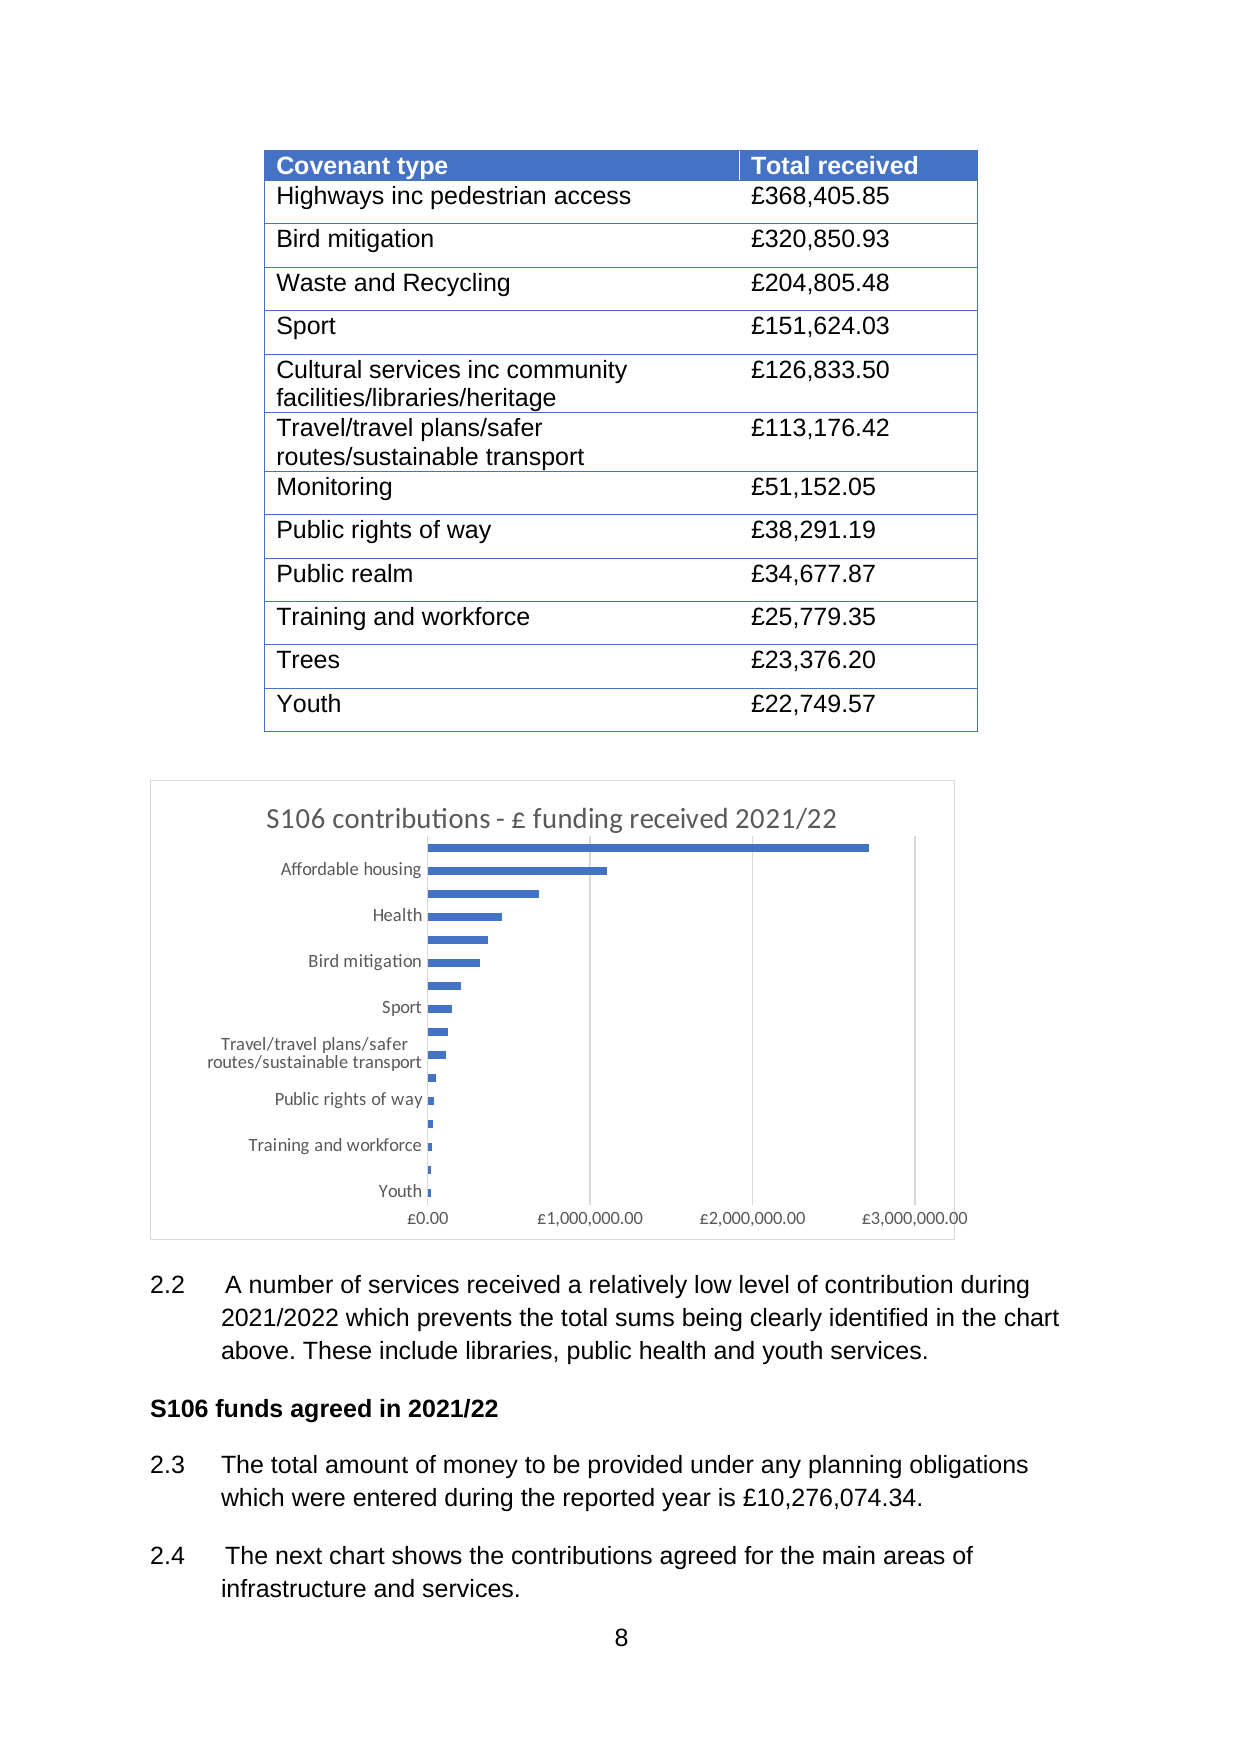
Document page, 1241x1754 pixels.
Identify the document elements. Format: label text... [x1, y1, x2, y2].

table_cell £320,850.93 [740, 224, 977, 267]
text The next chart shows the contributions agreed for the main areas of infrastructure and services. [150, 1541, 1093, 1603]
table_cell Waste and Recycling [265, 268, 739, 310]
table_cell Public rights of way [265, 515, 739, 557]
table_cell Youth [265, 689, 739, 731]
table_cell Highways inc pedestrian access [265, 181, 739, 223]
table_header Covenant type [265, 151, 739, 180]
table_cell Travel/travel plans/safer routes/sustainable transport [265, 413, 739, 471]
table_cell £204,805.48 [740, 268, 977, 310]
table_cell £25,779.35 [740, 602, 977, 644]
table_cell Training and workforce [265, 602, 739, 644]
text A number of services received a relatively low level of contribution during 2021/2022 which prevents the total sums being clearly identified in the chart above. These include libraries, public health and youth services. [150, 1270, 1093, 1364]
table_cell £34,677.87 [740, 559, 977, 601]
table_cell Monitoring [265, 472, 739, 514]
table_cell Bird mitigation [265, 224, 739, 267]
table_cell £126,833.50 [740, 355, 977, 412]
table_cell £22,749.57 [740, 689, 977, 731]
table_cell £23,376.20 [740, 645, 977, 688]
table_cell £113,176.42 [740, 413, 977, 471]
table_cell £151,624.03 [740, 311, 977, 353]
text The total amount of money to be provided under any planning obligations which were entered during the reported year is £10,276,074.34. [150, 1450, 1093, 1512]
table_cell £38,291.19 [740, 515, 977, 557]
table_header Total received [740, 151, 977, 180]
table_cell Cultural services inc community facilities/libraries/heritage [265, 355, 739, 412]
table_cell £51,152.05 [740, 472, 977, 514]
table_cell Sport [265, 311, 739, 353]
table_cell Public realm [265, 559, 739, 601]
table_cell Trees [265, 645, 739, 688]
text S106 funds agreed in 2021/22 [150, 1394, 1093, 1422]
table_cell £368,405.85 [740, 181, 977, 223]
